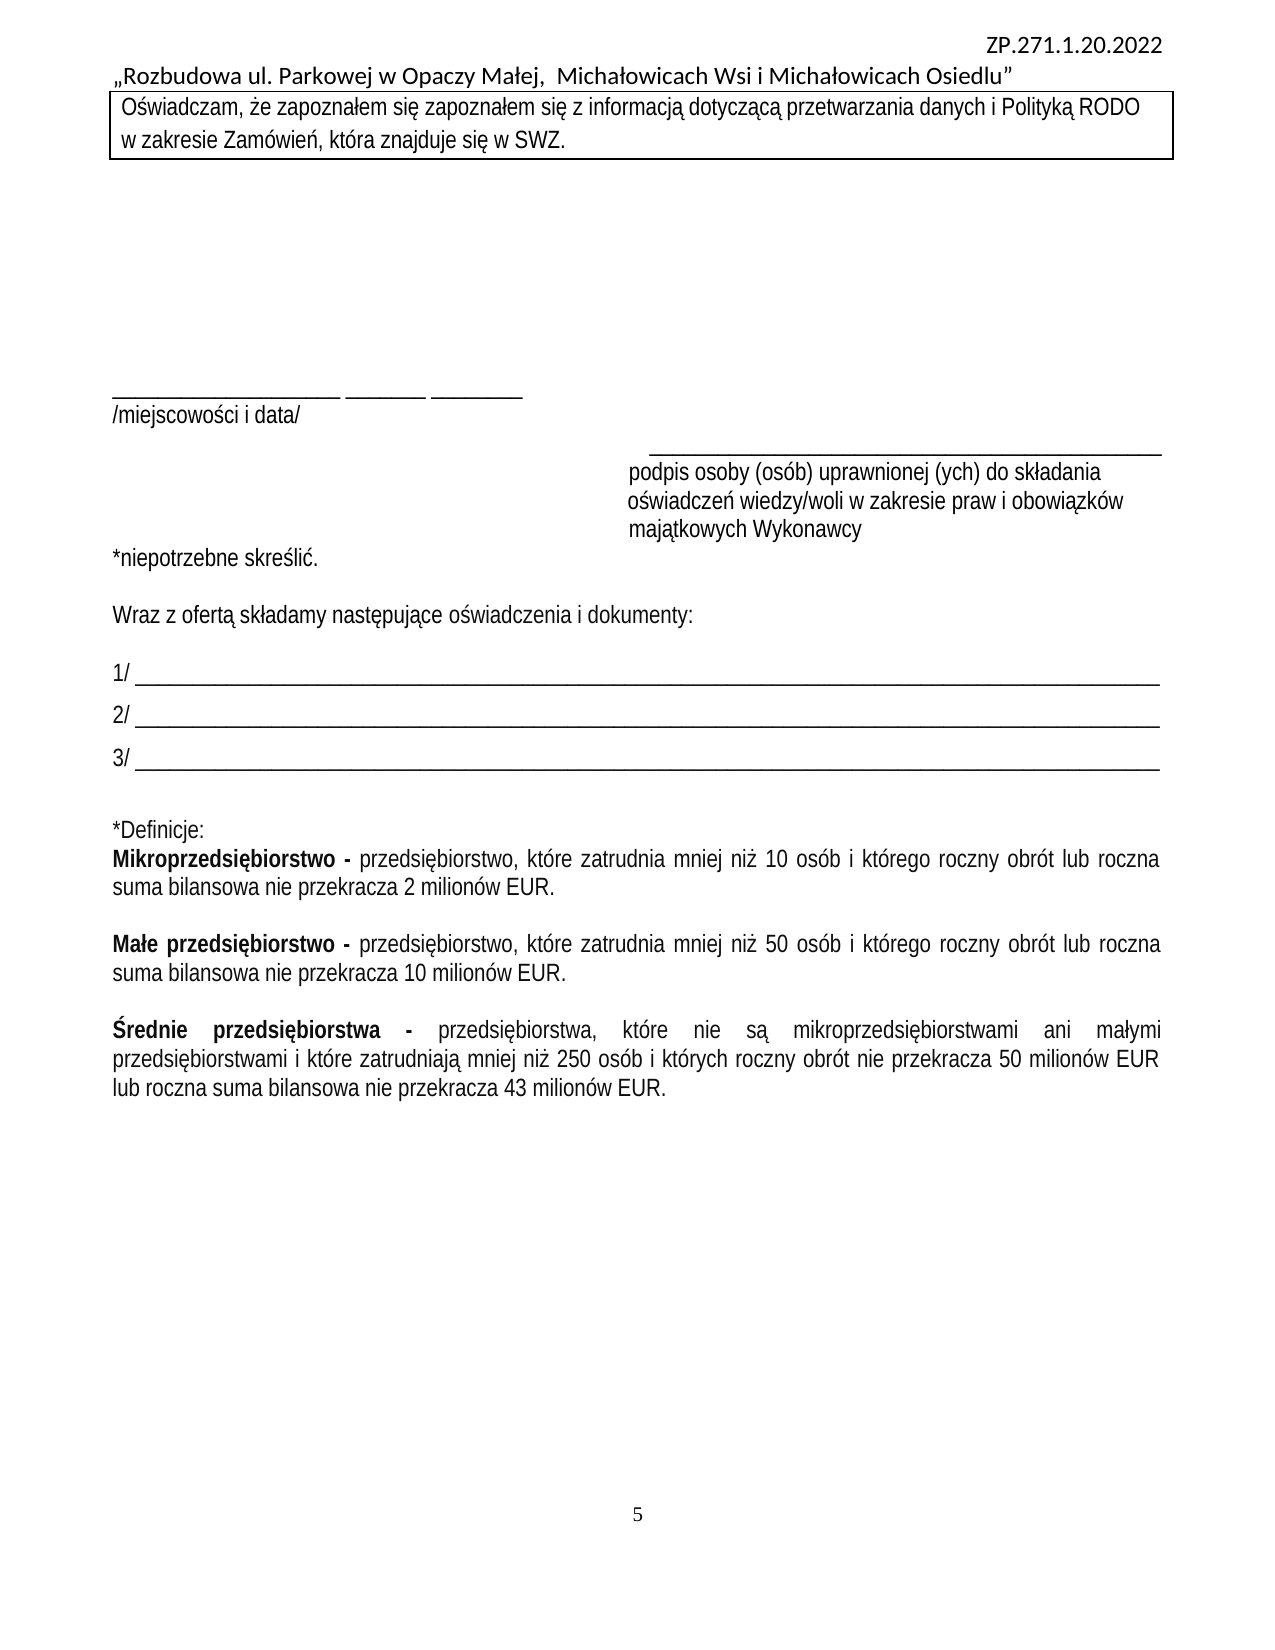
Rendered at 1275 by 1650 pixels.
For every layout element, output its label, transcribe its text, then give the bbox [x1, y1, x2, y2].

text *Definicje: [112, 815, 1162, 843]
text podpis osoby (osób) uprawnionej (ych) do składania [112, 457, 1162, 486]
text _____________________________________________ [112, 428, 1162, 457]
text majątkowych Wykonawcy [112, 514, 1162, 543]
text ____________________ _______ ________ [112, 371, 1162, 400]
text Mikroprzedsiębiorstwo - przedsiębiorstwo, które zatrudnia mniej niż 10 osób i którego roczny obrót lub roczna suma bilansowa nie przekracza 2 milionów EUR. [112, 843, 1162, 901]
text 3/ __________________________________________________________________________________________ [112, 743, 1162, 772]
text Małe przedsiębiorstwo - przedsiębiorstwo, które zatrudnia mniej niż 50 osób i którego roczny obrót lub roczna suma bilansowa nie przekracza 10 milionów EUR. [112, 929, 1162, 987]
text 1/ __________________________________________________________________________________________ [112, 657, 1162, 686]
text 2/ __________________________________________________________________________________________ [112, 700, 1162, 729]
text Średnie przedsiębiorstwa - przedsiębiorstwa, które nie są mikroprzedsiębiorstwami ani małymi przedsiębiorstwami i które zatrudniają mniej niż 250 osób i których roczny obrót nie przekracza 50 milionów EUR lub roczna suma bilansowa nie przekracza 43 milionów EUR. [112, 1015, 1162, 1101]
text Wraz z ofertą składamy następujące oświadczenia i dokumenty: [112, 600, 1162, 629]
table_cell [111, 92, 1172, 158]
text *niepotrzebne skreślić. [112, 543, 1162, 572]
text /miejscowości i data/ [112, 400, 1162, 428]
text oświadczeń wiedzy/woli w zakresie praw i obowiązków [112, 486, 1162, 514]
